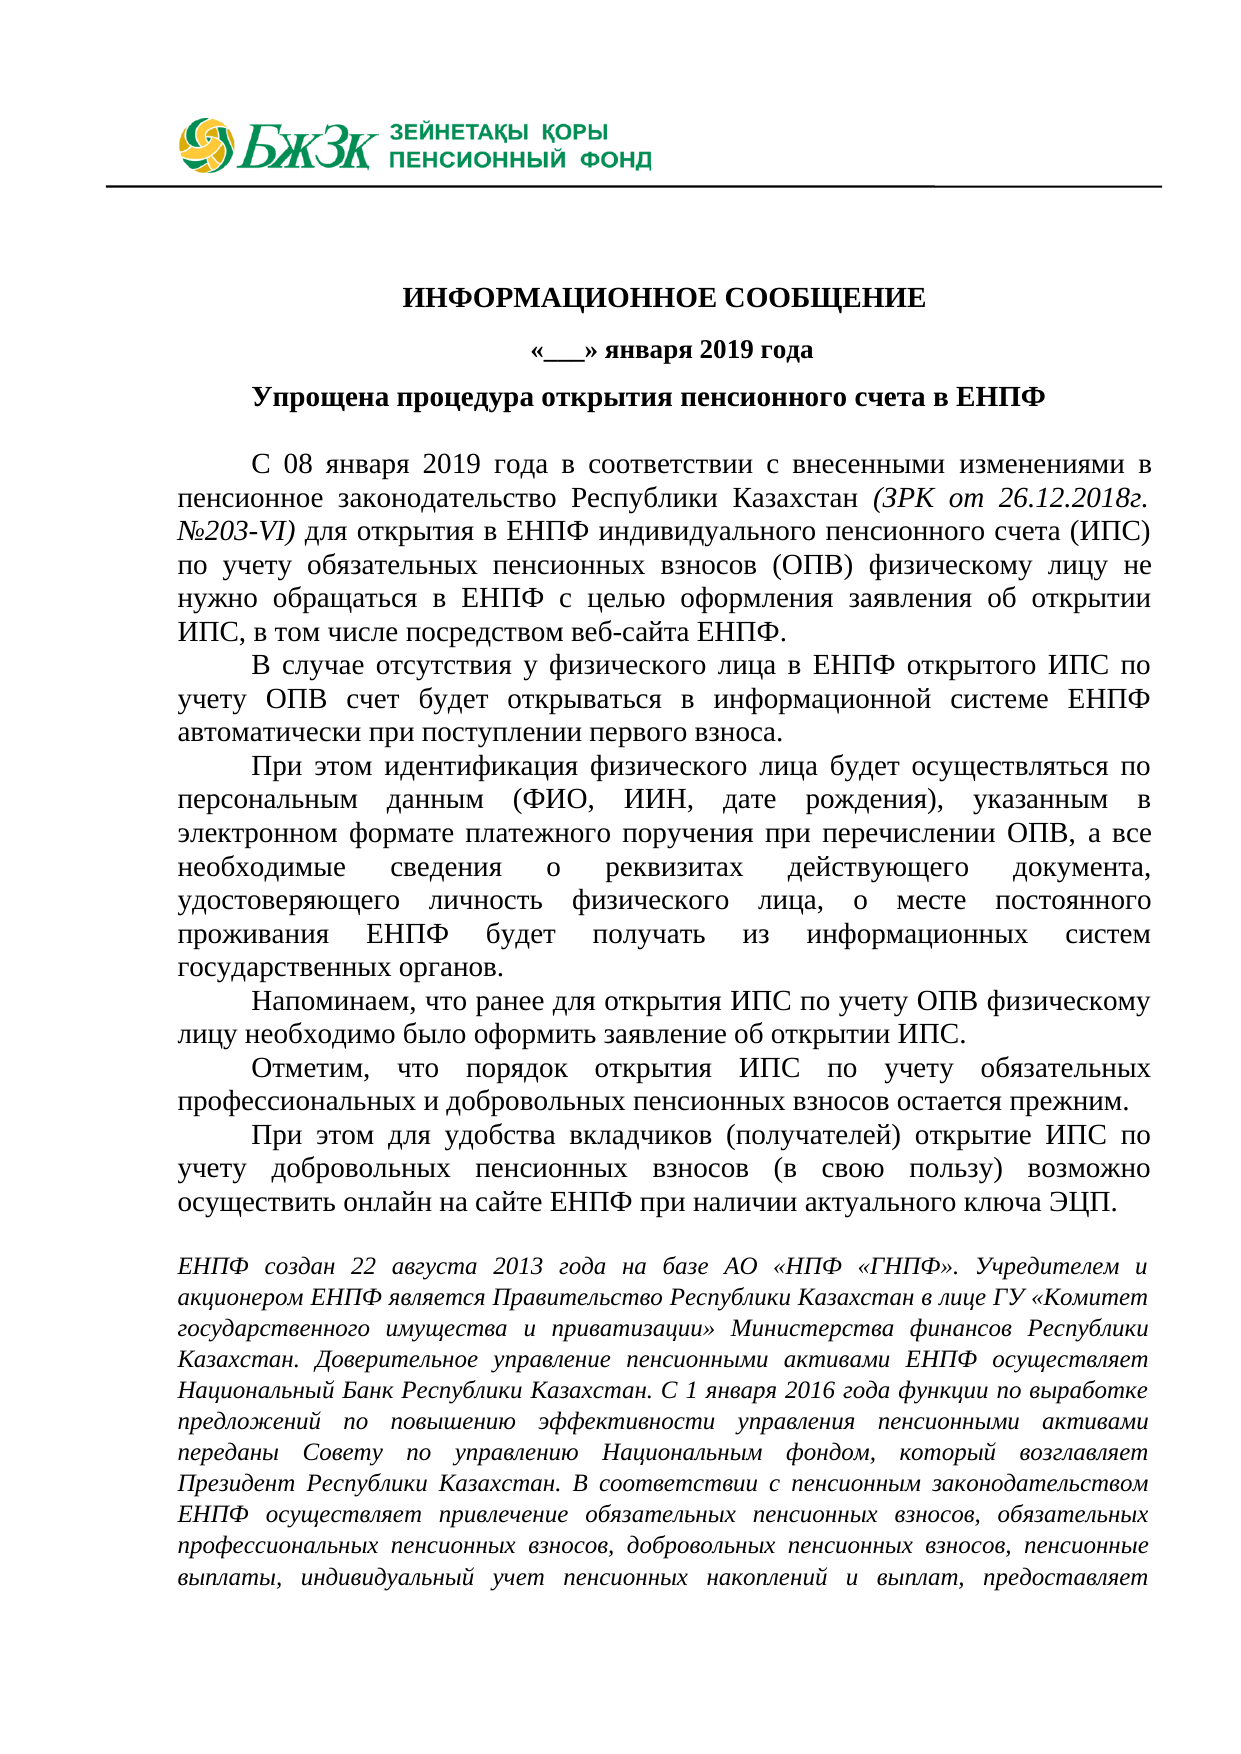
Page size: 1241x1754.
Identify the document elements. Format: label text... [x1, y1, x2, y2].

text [177, 1251, 1152, 1590]
text В случае отсутствия у физического лица в ЕНПФ открытого ИПС по учету ОПВ счет будет открываться в информационной системе ЕНПФ автоматически при поступлении первого взноса. [177, 647, 1152, 748]
text При этом идентификация физического лица будет осуществляться по персональным данным (ФИО, ИИН, дате рождения), указанным в электронном формате платежного поручения при перечислении ОПВ, а все необходимые сведения о реквизитах действующего документа, удостоверяющего личность физического лица, о месте постоянного проживания ЕНПФ будет получать из информационных систем государственных органов. [177, 748, 1152, 983]
text При этом для удобства вкладчиков (получателей) открытие ИПС по учету добровольных пенсионных взносов (в свою пользу) возможно осуществить онлайн на сайте ЕНПФ при наличии актуального ключа ЭЦП. [177, 1117, 1152, 1218]
text С 08 января 2019 года в соответствии с внесенными изменениями в пенсионное законодательство Республики Казахстан (ЗРК от 26.12.2018г. №203-VI) для открытия в ЕНПФ индивидуального пенсионного счета (ИПС) по учету обязательных пенсионных взносов (ОПВ) физическому лицу не нужно обращаться в ЕНПФ с целью оформления заявления об открытии ИПС, в том числе посредством веб-сайта ЕНПФ. [177, 446, 1152, 647]
text Отметим, что порядок открытия ИПС по учету обязательных профессиональных и добровольных пенсионных взносов остается прежним. [177, 1050, 1152, 1117]
text Напоминаем, что ранее для открытия ИПС по учету ОПВ физическому лицу необходимо было оформить заявление об открытии ИПС. [177, 983, 1152, 1050]
picture [179, 118, 652, 173]
text ИНФОРМАЦИОННОЕ СООБЩЕНИЕ [177, 280, 1152, 314]
text Упрощена процедура открытия пенсионного счета в ЕНПФ [177, 379, 1152, 413]
text «___» января 2019 года [192, 333, 1152, 364]
